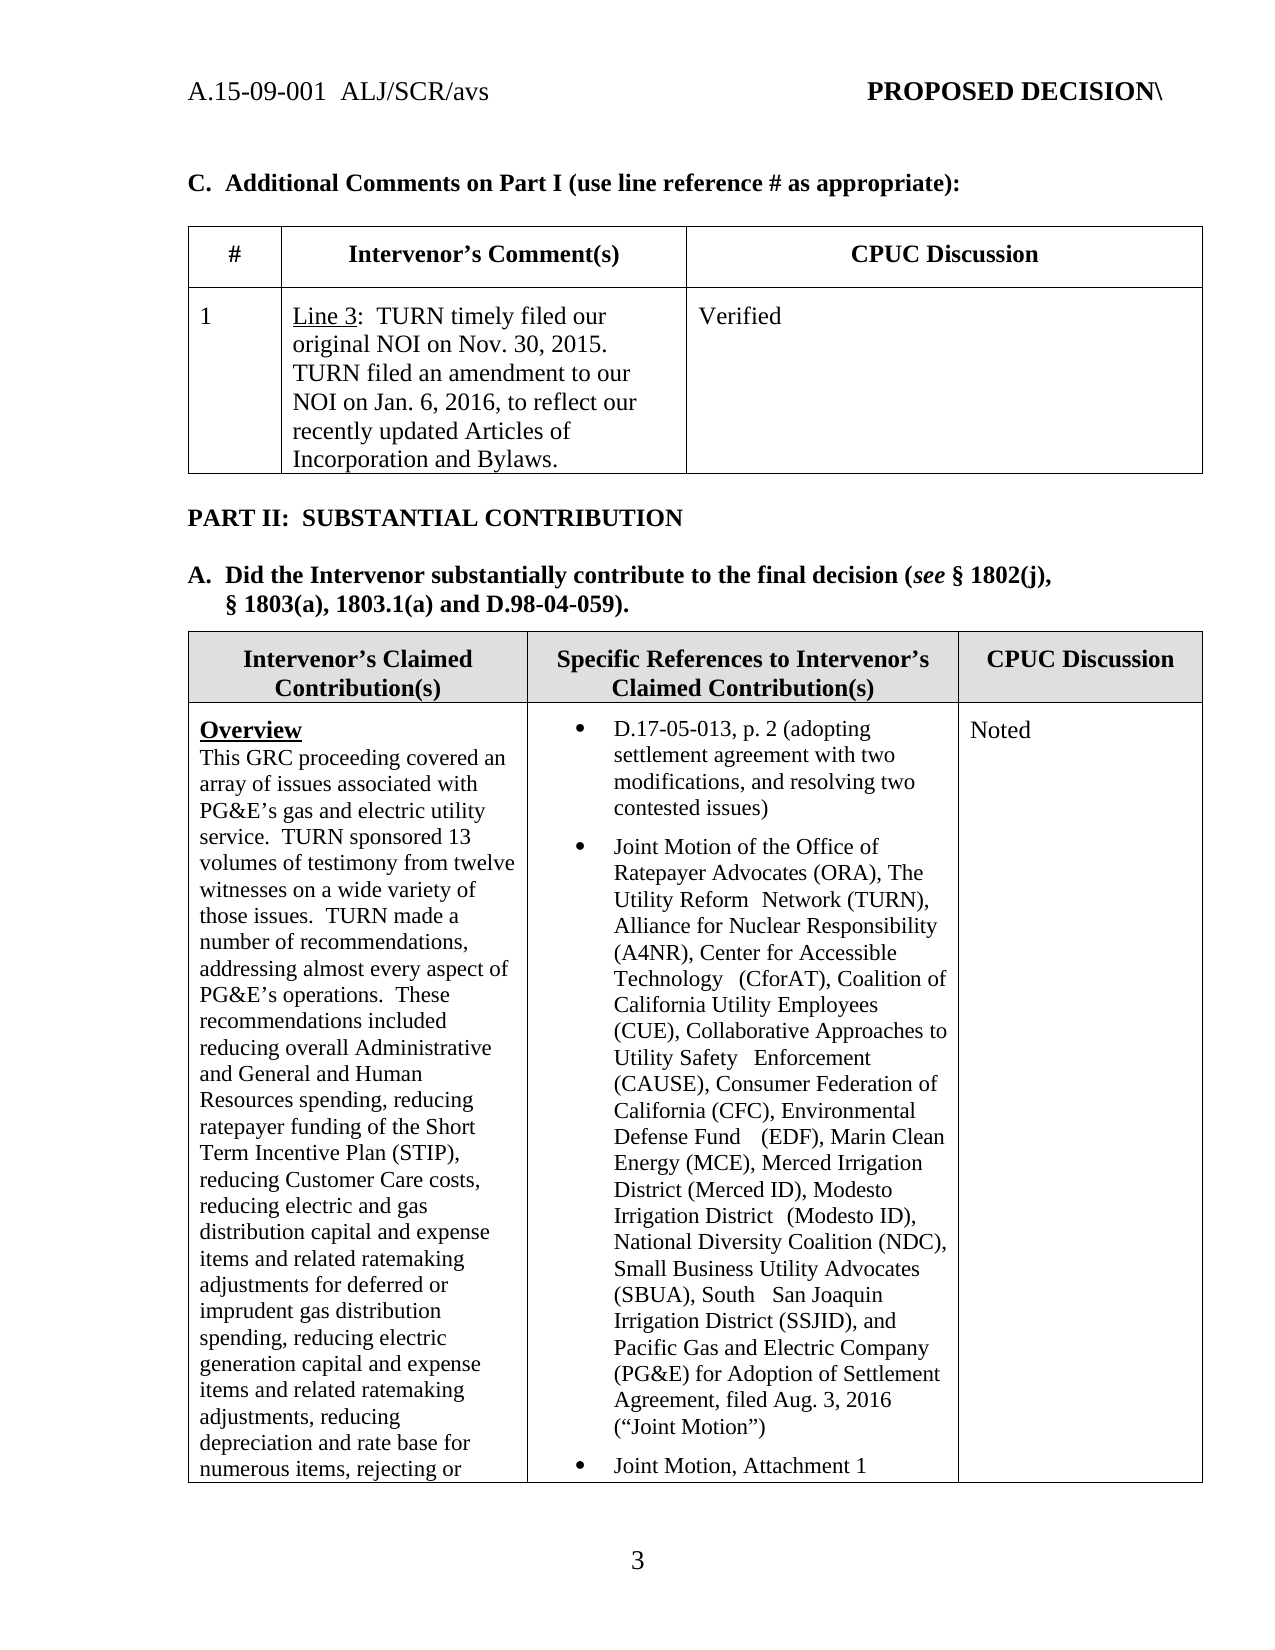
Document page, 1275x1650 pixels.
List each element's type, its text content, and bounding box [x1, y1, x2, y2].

table_cell Line 3: TURN timely filed our original NOI on Nov. 30, 2015. TURN filed an amendment to our NOI on Jan. 6, 2016, to reflect our recently updated Articles of Incorporation and Bylaws. [282, 288, 686, 473]
list Additional Comments on Part I (use line reference # as appropriate): [187, 168, 1087, 197]
table_header # [189, 227, 281, 287]
table_header Specific References to Intervenor’s Claimed Contribution(s) [528, 632, 958, 702]
table_cell Noted [959, 703, 1202, 1482]
table_header CPUC Discussion [959, 632, 1202, 702]
text PART II: SUBSTANTIAL CONTRIBUTION [187, 503, 1087, 532]
table_header Intervenor’s Comment(s) [282, 227, 686, 287]
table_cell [528, 703, 958, 1482]
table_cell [189, 703, 527, 1482]
table_header Intervenor’s Claimed Contribution(s) [189, 632, 527, 702]
table_header CPUC Discussion [687, 227, 1202, 287]
table_cell 1 [189, 288, 281, 473]
list Did the Intervenor substantially contribute to the final decision (see § 1802(j), § 1803(a), 1803.1(a) and D.98-04-059). [187, 561, 1087, 618]
table_cell Verified [687, 288, 1202, 473]
